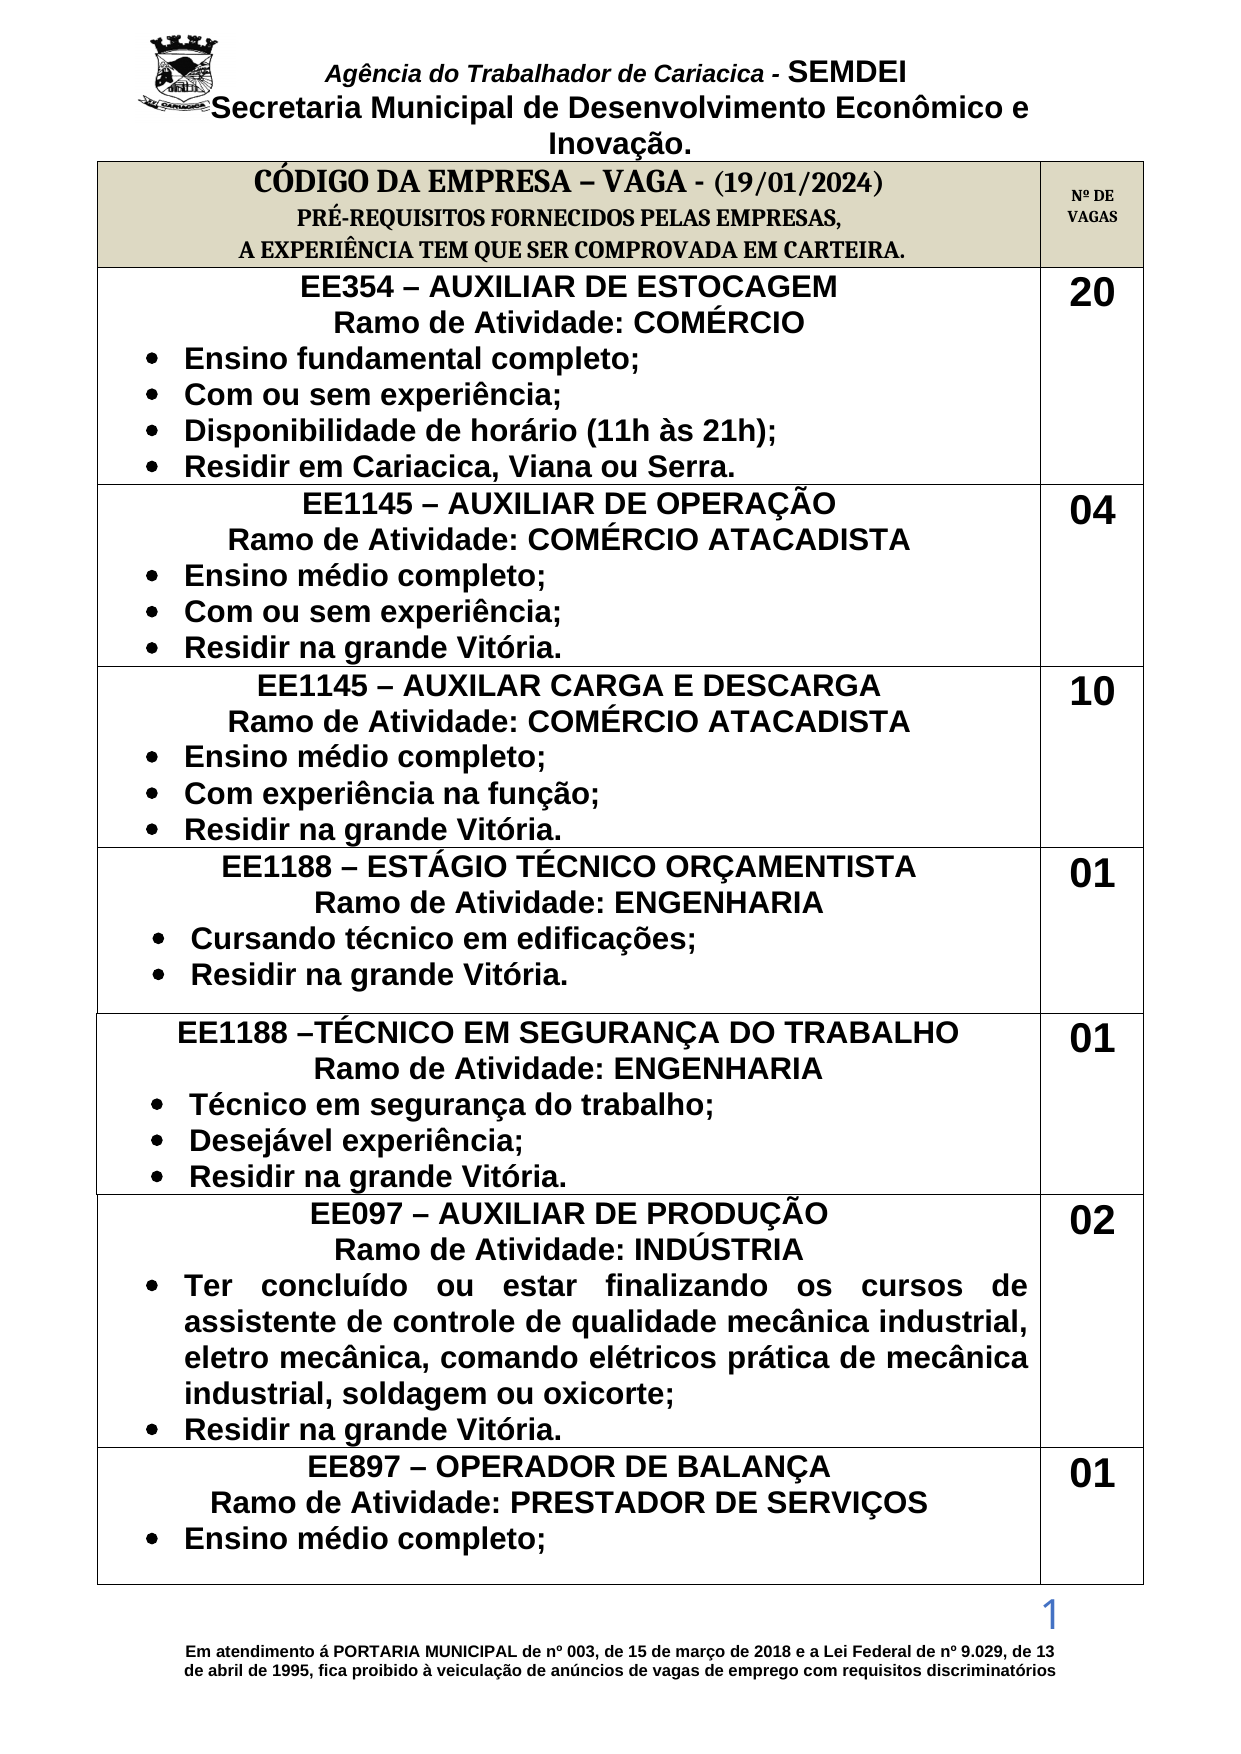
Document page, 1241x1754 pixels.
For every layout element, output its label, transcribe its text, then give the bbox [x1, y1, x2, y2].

table_cell EE097 – AUXILIAR DE PRODUÇÃO Ramo de Atividade: INDÚSTRIA Ter concluído ou estar finalizando os cursos de assistente de controle de qualidade mecânica industrial, eletro mecânica, comando elétricos prática de mecânica industrial, soldagem ou oxicorte; Residir na grande Vitória. [98, 1195, 1040, 1447]
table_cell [98, 1448, 1040, 1584]
table_cell EE1145 – AUXILAR CARGA E DESCARGA Ramo de Atividade: COMÉRCIO ATACADISTA Ensino médio completo; Com experiência na função; Residir na grande Vitória. [98, 667, 1040, 847]
picture [134, 31, 237, 123]
table_header CÓDIGO DA EMPRESA – VAGA - (19/01/2024) PRÉ-REQUISITOS FORNECIDOS PELAS EMPRESAS, A EXPERIÊNCIA TEM QUE SER COMPROVADA EM CARTEIRA. [98, 162, 1040, 267]
table_header Nº DE VAGAS [1041, 162, 1143, 267]
table_cell 04 [1041, 485, 1143, 666]
table_cell EE354 – AUXILIAR DE ESTOCAGEM Ramo de Atividade: COMÉRCIO Ensino fundamental completo; Com ou sem experiência; Disponibilidade de horário (11h às 21h); Residir em Cariacica, Viana ou Serra. [98, 268, 1040, 484]
table_cell EE1188 –TÉCNICO EM SEGURANÇA DO TRABALHO Ramo de Atividade: ENGENHARIA Técnico em segurança do trabalho; Desejável experiência; Residir na grande Vitória. [97, 1014, 1040, 1194]
table_cell 20 [1041, 268, 1143, 484]
table_cell 01 [1041, 1014, 1143, 1194]
table_cell EE1188 – ESTÁGIO TÉCNICO ORÇAMENTISTA Ramo de Atividade: ENGENHARIA Cursando técnico em edificações; Residir na grande Vitória. [98, 848, 1040, 1013]
table_cell 02 [1041, 1195, 1143, 1447]
table_cell EE1145 – AUXILIAR DE OPERAÇÃO Ramo de Atividade: COMÉRCIO ATACADISTA Ensino médio completo; Com ou sem experiência; Residir na grande Vitória. [98, 485, 1040, 666]
table_cell 01 [1041, 1448, 1143, 1584]
table_cell 10 [1041, 667, 1143, 847]
table_cell 01 [1041, 848, 1143, 1013]
